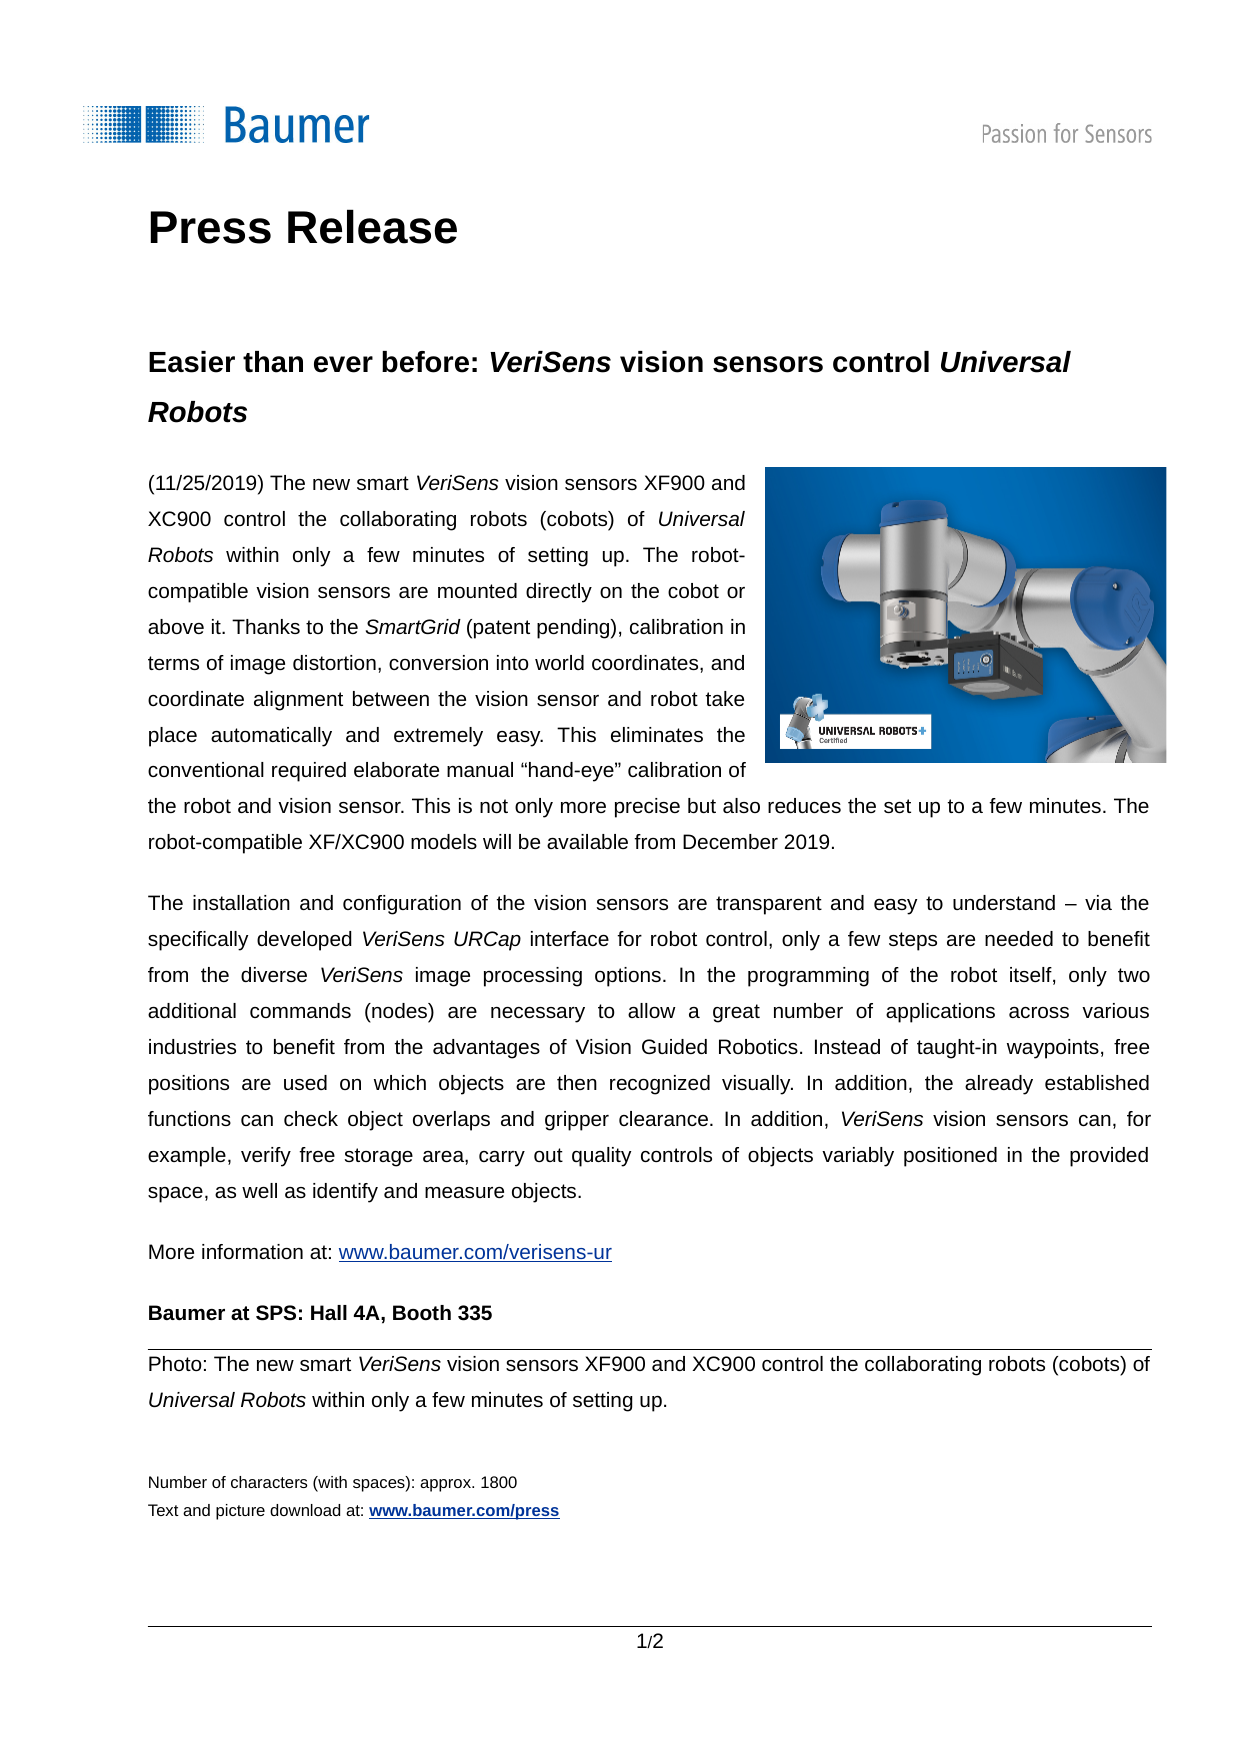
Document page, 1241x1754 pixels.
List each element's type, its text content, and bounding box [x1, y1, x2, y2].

text Number of characters (with spaces): approx. 1800 [148, 1472, 1152, 1492]
picture [982, 123, 1152, 143]
text Photo: The new smart VeriSens vision sensors XF900 and XC900 control the collaborating robots (cobots) of Universal Robots within only a few minutes of setting up. [148, 1350, 1152, 1412]
picture [83, 106, 370, 143]
text Baumer at SPS: Hall 4A, Booth 335 [148, 1301, 1152, 1324]
text Text and picture download at: www.baumer.com/press [148, 1501, 1152, 1520]
text The installation and configuration of the vision sensors are transparent and easy to understand – via the specifically developed VeriSens URCap interface for robot control, only a few steps are needed to benefit from the diverse VeriSens image processing options. In the programming of the robot itself, only two additional commands (nodes) are necessary to allow a great number of applications across various industries to benefit from the advantages of Vision Guided Robotics. Instead of taught-in waypoints, free positions are used on which objects are then recognized visually. In addition, the already established functions can check object overlaps and gripper clearance. In addition, VeriSens vision sensors can, for example, verify free storage area, carry out quality controls of objects variably positioned in the provided space, as well as identify and measure objects. [148, 891, 1152, 1203]
picture [765, 467, 1167, 763]
text More information at: www.baumer.com/verisens-ur [148, 1239, 1152, 1263]
text Easier than ever before: VeriSens vision sensors control Universal Robots [148, 345, 1152, 429]
subtitle Press Release [148, 201, 1152, 253]
